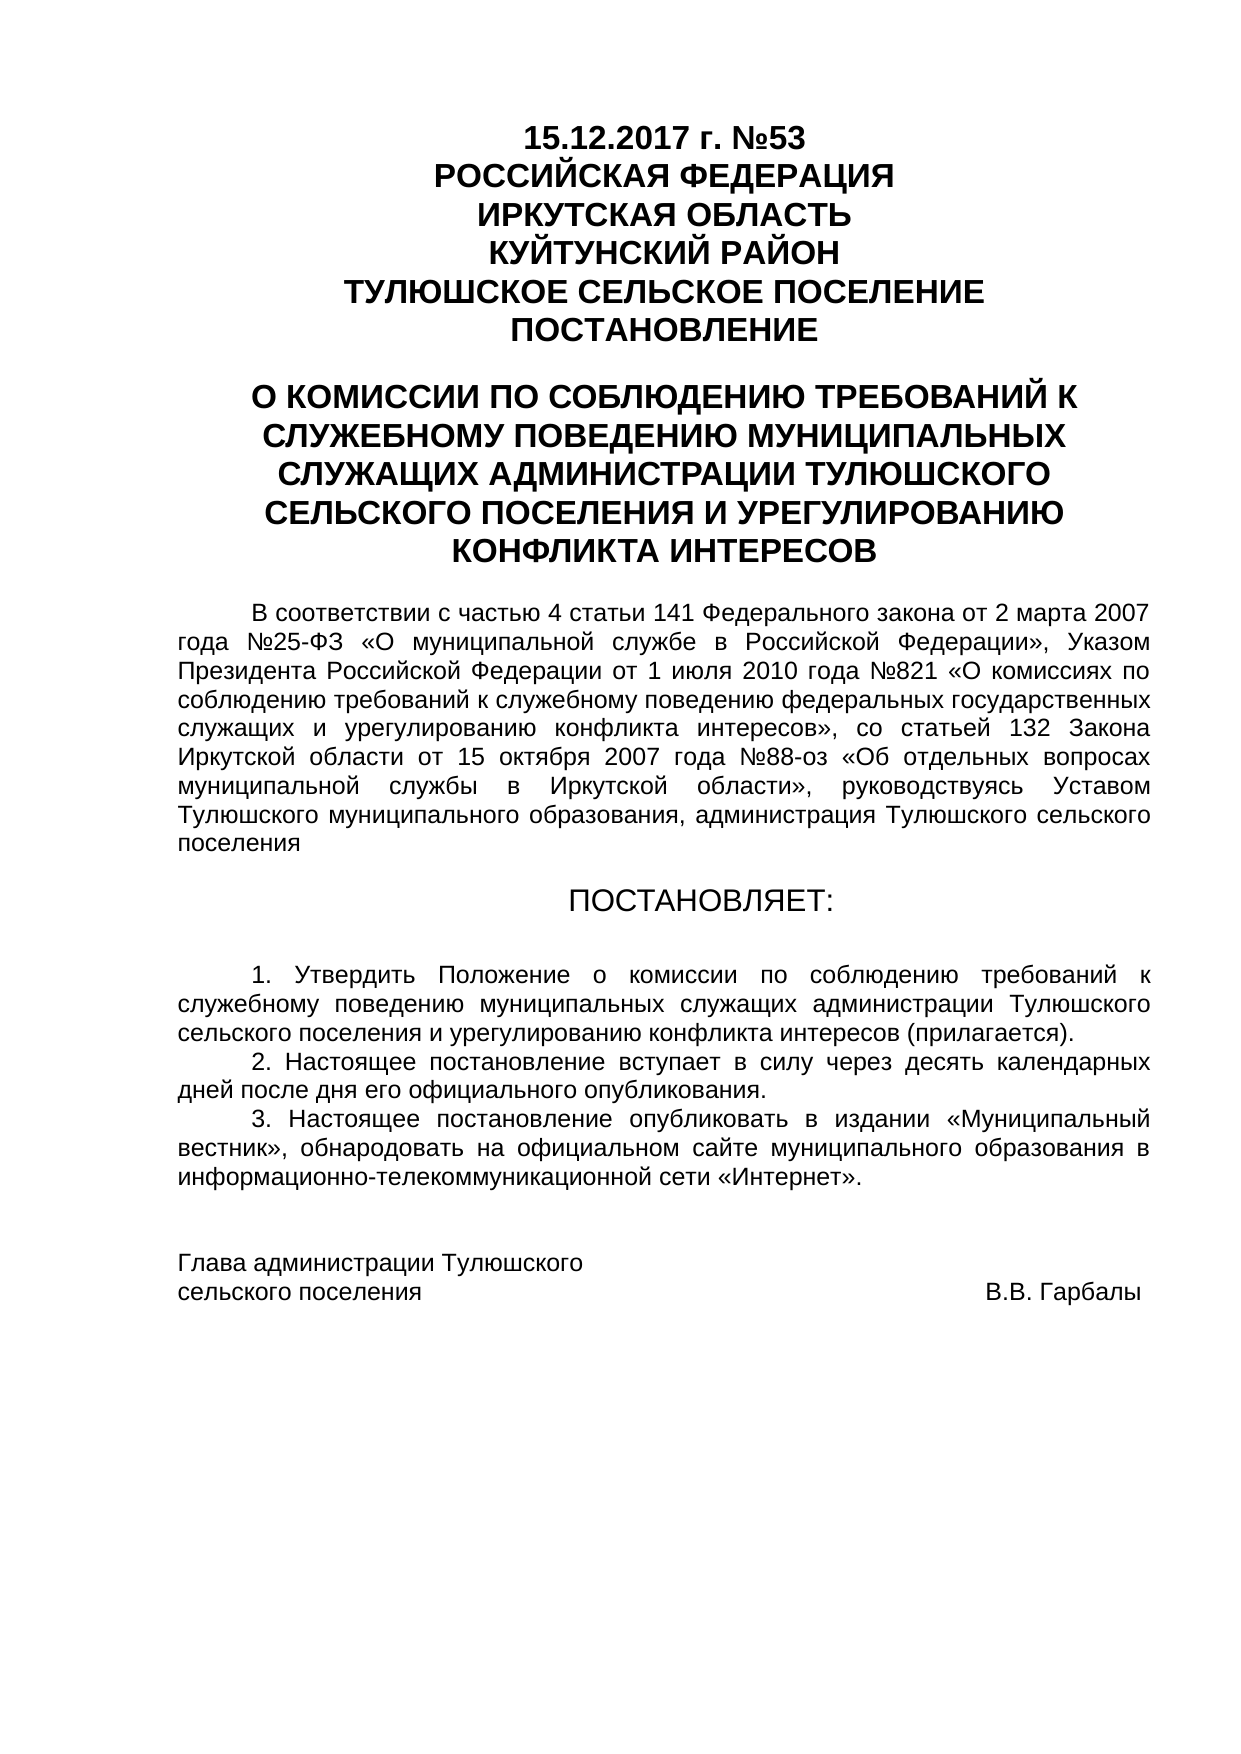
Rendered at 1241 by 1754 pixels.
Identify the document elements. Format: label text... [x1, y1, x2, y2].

text сельского поселения В.В. Гарбалы [177, 1277, 1152, 1305]
text РОССИЙСКАЯ ФЕДЕРАЦИЯ [177, 157, 1152, 195]
text О КОМИССИИ ПО СОБЛЮДЕНИЮ ТРЕБОВАНИЙ К СЛУЖЕБНОМУ ПОВЕДЕНИЮ МУНИЦИПАЛЬНЫХ СЛУЖАЩИХ АДМИНИСТРАЦИИ ТУЛЮШСКОГО СЕЛЬСКОГО ПОСЕЛЕНИЯ И УРЕГУЛИРОВАНИЮ КОНФЛИКТА ИНТЕРЕСОВ [177, 377, 1152, 570]
text 2. Настоящее постановление вступает в силу через десять календарных дней после дня его официального опубликования. [177, 1047, 1152, 1104]
text Глава администрации Тулюшского [177, 1248, 1152, 1277]
text 3. Настоящее постановление опубликовать в издании «Муниципальный вестник», обнародовать на официальном сайте муниципального образования в информационно-телекоммуникационной сети «Интернет». [177, 1104, 1152, 1190]
text ПОСТАНОВЛЯЕТ: [177, 882, 1152, 918]
text ИРКУТСКАЯ ОБЛАСТЬ [177, 195, 1152, 233]
text ПОСТАНОВЛЕНИЕ [177, 310, 1152, 349]
text В соответствии с частью 4 статьи 141 Федерального закона от 2 марта 2007 года №25-ФЗ «О муниципальной службе в Российской Федерации», Указом Президента Российской Федерации от 1 июля 2010 года №821 «О комиссиях по соблюдению требований к служебному поведению федеральных государственных служащих и урегулированию конфликта интересов», со статьей 132 Закона Иркутской области от 15 октября 2007 года №88-оз «Об отдельных вопросах муниципальной службы в Иркутской области», руководствуясь Уставом Тулюшского муниципального образования, администрация Тулюшского сельского поселения [177, 598, 1152, 857]
text 1. Утвердить Положение о комиссии по соблюдению требований к служебному поведению муниципальных служащих администрации Тулюшского сельского поселения и урегулированию конфликта интересов (прилагается). [177, 960, 1152, 1047]
text КУЙТУНСКИЙ РАЙОН [177, 233, 1152, 272]
text 15.12.2017 г. №53 [177, 118, 1152, 157]
text ТУЛЮШСКОЕ СЕЛЬСКОЕ ПОСЕЛЕНИЕ [177, 272, 1152, 310]
